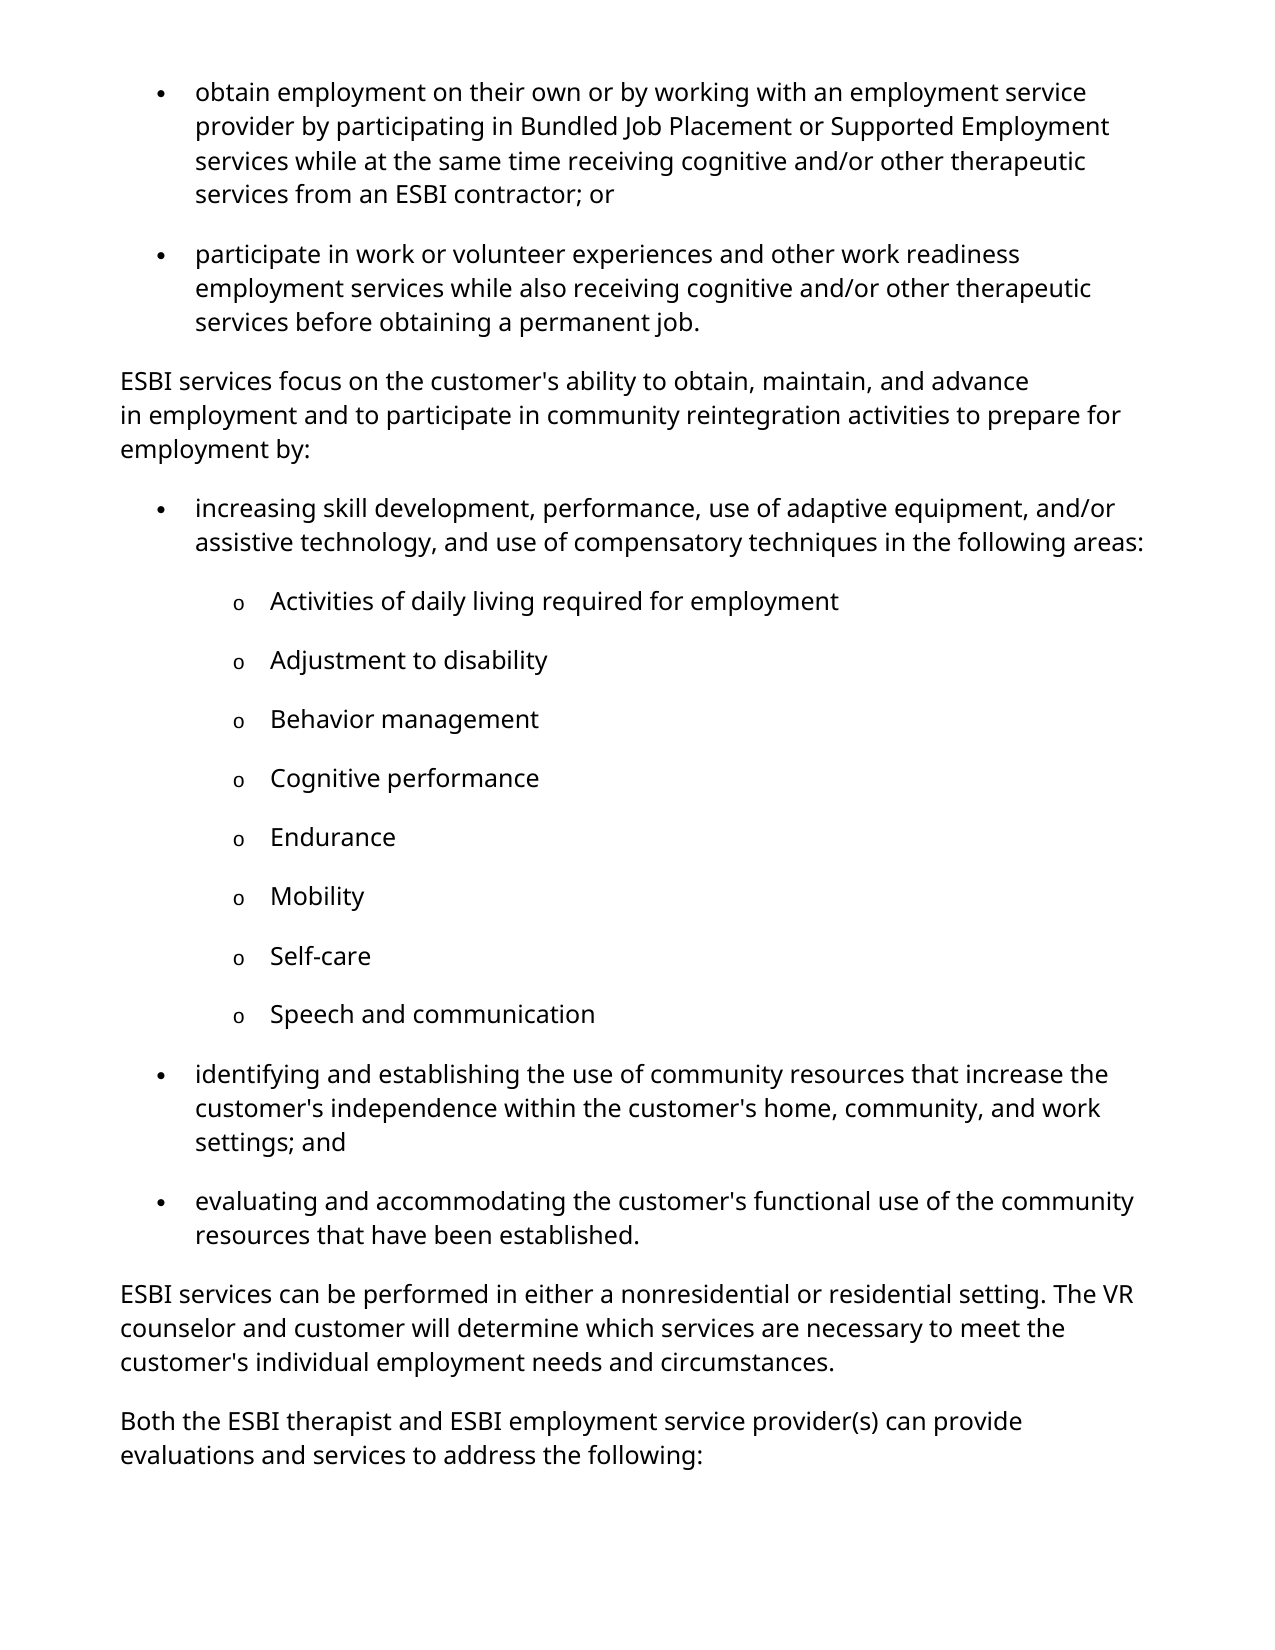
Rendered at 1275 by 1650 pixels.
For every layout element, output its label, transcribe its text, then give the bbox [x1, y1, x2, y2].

list Activities of daily living required for employment [232, 584, 1155, 618]
list Endurance [232, 820, 1155, 854]
list Mobility [232, 879, 1155, 913]
list evaluating and accommodating the customer's functional use of the community resources that have been established. [157, 1183, 1155, 1252]
text ESBI services focus on the customer's ability to obtain, maintain, and advance in employment and to participate in community reintegration activities to prepare for employment by: [120, 363, 1155, 466]
list Adjustment to disability [232, 643, 1155, 677]
list obtain employment on their own or by working with an employment service provider by participating in Bundled Job Placement or Supported Employment services while at the same time receiving cognitive and/or other therapeutic services from an ESBI contractor; or [157, 75, 1155, 211]
list Behavior management [232, 702, 1155, 736]
list Cognitive performance [232, 761, 1155, 795]
list Self-care [232, 938, 1155, 972]
text Both the ESBI therapist and ESBI employment service provider(s) can provide evaluations and services to address the following: [120, 1404, 1155, 1472]
text ESBI services can be performed in either a nonresidential or residential setting. The VR counselor and customer will determine which services are necessary to meet the customer's individual employment needs and circumstances. [120, 1277, 1155, 1379]
list increasing skill development, performance, use of adaptive equipment, and/or assistive technology, and use of compensatory techniques in the following areas: [157, 491, 1155, 559]
list participate in work or volunteer experiences and other work readiness employment services while also receiving cognitive and/or other therapeutic services before obtaining a permanent job. [157, 236, 1155, 338]
list identifying and establishing the use of community resources that increase the customer's independence within the customer's home, community, and work settings; and [157, 1056, 1155, 1158]
list Speech and communication [232, 997, 1155, 1031]
